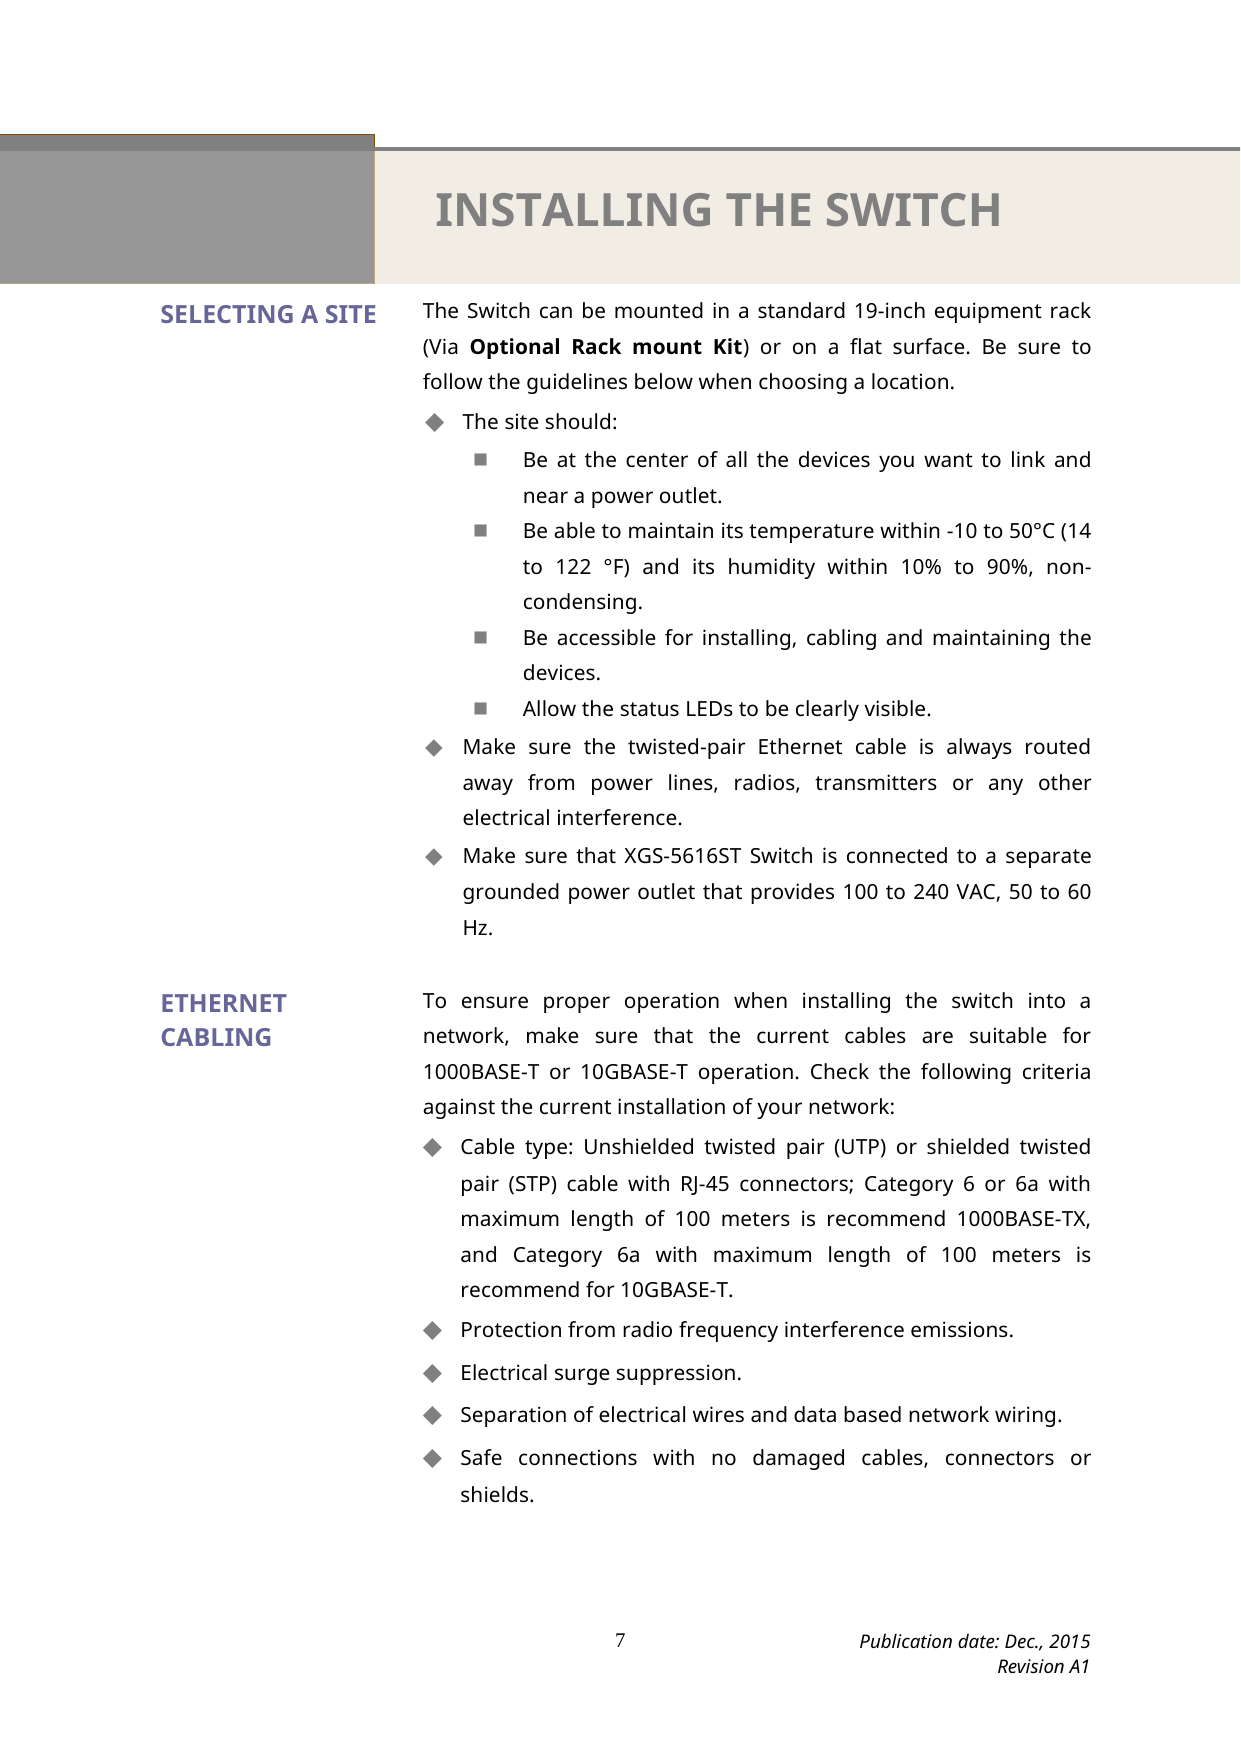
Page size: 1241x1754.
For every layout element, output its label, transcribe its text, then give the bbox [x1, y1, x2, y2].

list Be accessible for installing, cabling and maintaining the devices. [473, 623, 1092, 687]
list Electrical surge suppression. [423, 1354, 1092, 1388]
list Be able to maintain its temperature within -10 to 50°C (14 to 122 °F) and its humidity within 10% to 90%, non-condensing. [473, 516, 1092, 616]
list Protection from radio frequency interference emissions. [423, 1311, 1092, 1345]
list Be at the center of all the devices you want to link and near a power outlet. [473, 445, 1092, 509]
list Separation of electrical wires and data based network wiring. [423, 1396, 1092, 1430]
subtitle SELECTING A SITE [160, 296, 398, 330]
list Make sure that XGS-5616ST Switch is connected to a separate grounded power outlet that provides 100 to 240 VAC, 50 to 60 Hz. [425, 839, 1092, 941]
subtitle INSTALLING THE SWITCH [435, 178, 1092, 240]
list The site should: [425, 403, 1092, 437]
text To ensure proper operation when installing the switch into a network, make sure that the current cables are suitable for 1000BASE-T or 10GBASE-T operation. Check the following criteria against the current installation of your network: [423, 986, 1092, 1121]
text The Switch can be mounted in a standard 19-inch equipment rack (Via Optional Rack mount Kit) or on a flat surface. Be sure to follow the guidelines below when choosing a location. [423, 296, 1092, 396]
list Make sure the twisted-pair Ethernet cable is always routed away from power lines, radios, transmitters or any other electrical interference. [425, 729, 1092, 832]
list Safe connections with no damaged cables, connectors or shields. [423, 1439, 1092, 1508]
subtitle ETHERNET CABLING [160, 986, 398, 1054]
list Allow the status LEDs to be clearly visible. [473, 694, 1092, 722]
list Cable type: Unshielded twisted pair (UTP) or shielded twisted pair (STP) cable with RJ-45 connectors; Category 6 or 6a with maximum length of 100 meters is recommend 1000BASE-TX, and Category 6a with maximum length of 100 meters is recommend for 10GBASE-T. [423, 1128, 1092, 1304]
